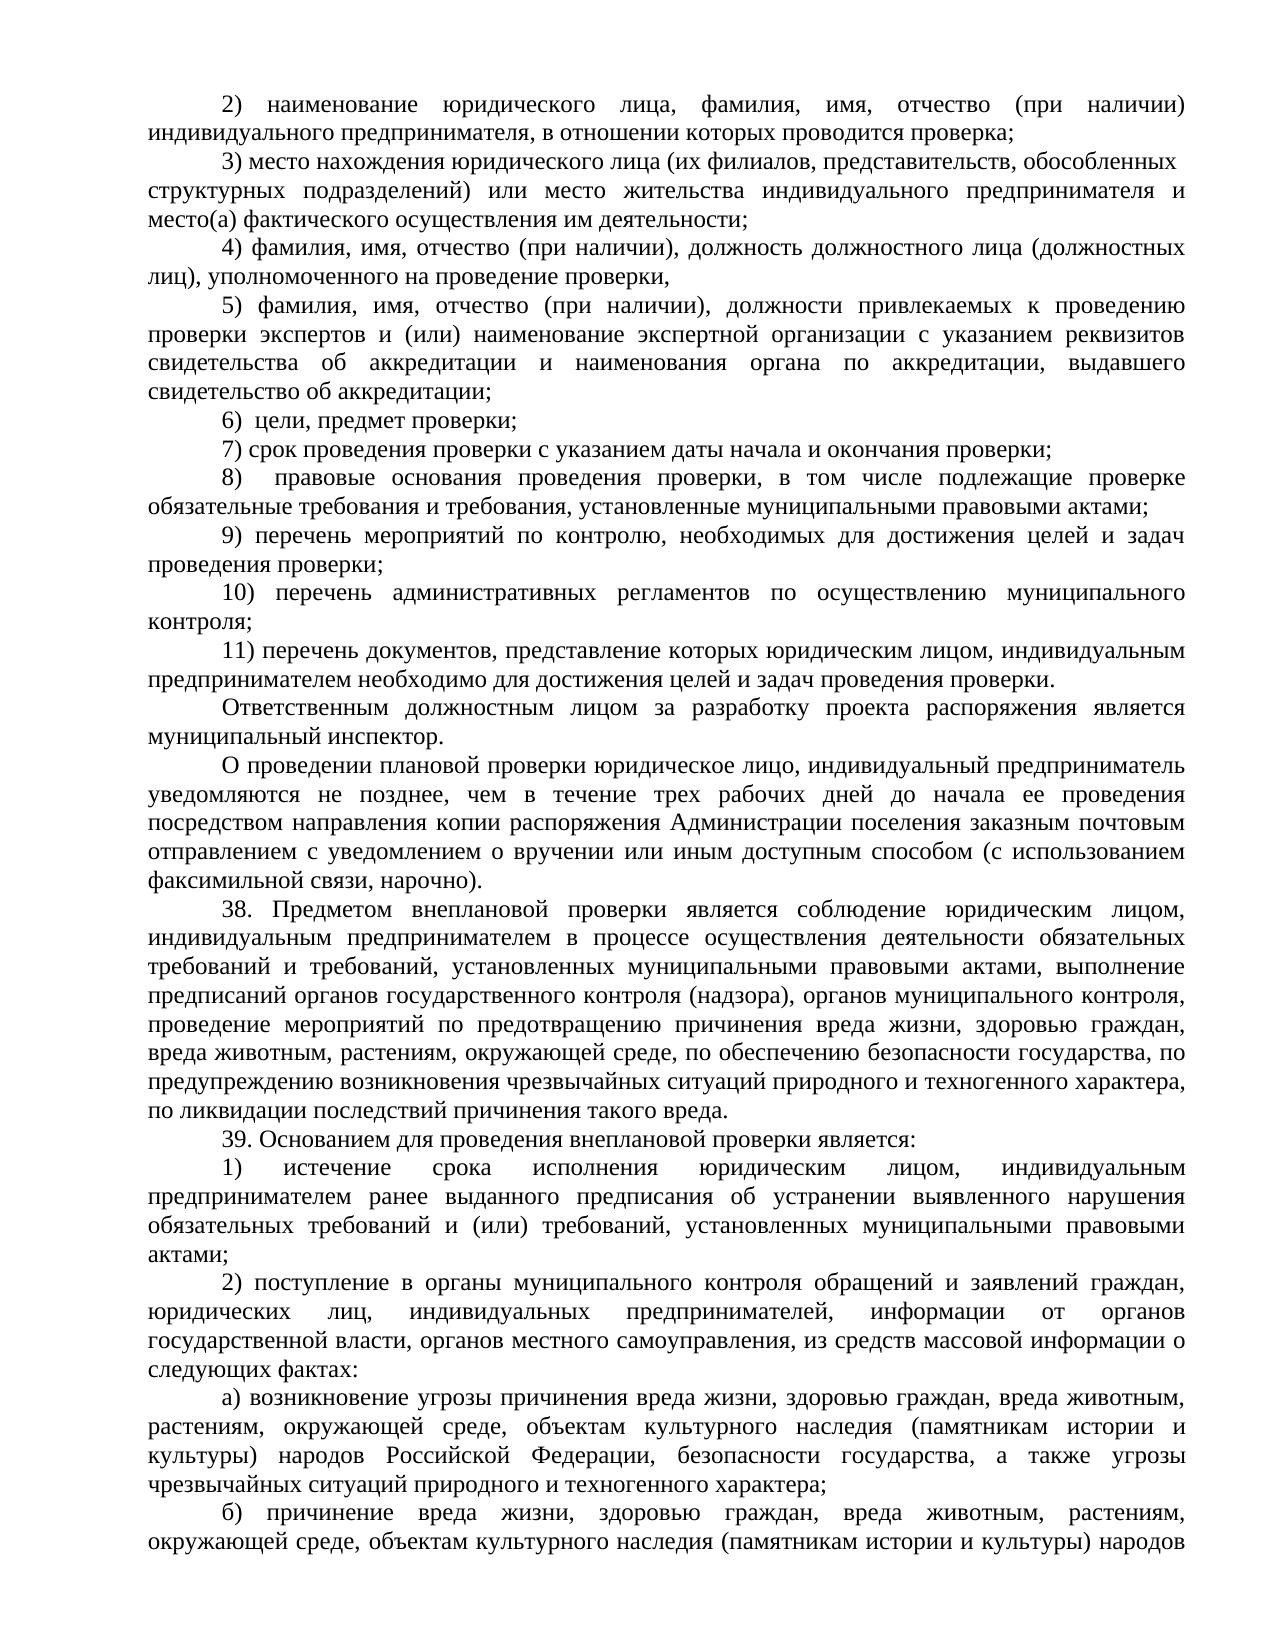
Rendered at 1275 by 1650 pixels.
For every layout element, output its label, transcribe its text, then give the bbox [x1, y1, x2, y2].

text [148, 1497, 1186, 1555]
text 1) истечение срока исполнения юридическим лицом, индивидуальным предпринимателем ранее выданного предписания об устранении выявленного нарушения обязательных требований и (или) требований, установленных муниципальными правовыми актами; [148, 1152, 1186, 1267]
text 8) правовые основания проведения проверки, в том числе подлежащие проверке обязательные требования и требования, установленные муниципальными правовыми актами; [148, 462, 1186, 520]
text 39. Основанием для проведения внеплановой проверки является: [148, 1124, 1186, 1152]
text 2) поступление в органы муниципального контроля обращений и заявлений граждан, юридических лиц, индивидуальных предпринимателей, информации от органов государственной власти, органов местного самоуправления, из средств массовой информации о следующих фактах: [148, 1267, 1186, 1382]
text Ответственным должностным лицом за разработку проекта распоряжения является муниципальный инспектор. [148, 692, 1186, 750]
text 6) цели, предмет проверки; [148, 405, 1186, 434]
text структурных подразделений) или место жительства индивидуального предпринимателя и место(а) фактического осуществления им деятельности; [148, 175, 1186, 232]
text О проведении плановой проверки юридическое лицо, индивидуальный предприниматель уведомляются не позднее, чем в течение трех рабочих дней до начала ее проведения посредством направления копии распоряжения Администрации поселения заказным почтовым отправлением с уведомлением о вручении или иным доступным способом (с использованием факсимильной связи, нарочно). [148, 750, 1186, 894]
text 5) фамилия, имя, отчество (при наличии), должности привлекаемых к проведению проверки экспертов и (или) наименование экспертной организации с указанием реквизитов свидетельства об аккредитации и наименования органа по аккредитации, выдавшего свидетельство об аккредитации; [148, 290, 1186, 405]
text 2) наименование юридического лица, фамилия, имя, отчество (при наличии) индивидуального предпринимателя, в отношении которых проводится проверка; [148, 89, 1186, 146]
text 38. Предметом внеплановой проверки является соблюдение юридическим лицом, индивидуальным предпринимателем в процессе осуществления деятельности обязательных требований и требований, установленных муниципальными правовыми актами, выполнение предписаний органов государственного контроля (надзора), органов муниципального контроля, проведение мероприятий по предотвращению причинения вреда жизни, здоровью граждан, вреда животным, растениям, окружающей среде, по обеспечению безопасности государства, по предупреждению возникновения чрезвычайных ситуаций природного и техногенного характера, по ликвидации последствий причинения такого вреда. [148, 894, 1186, 1124]
text 3) место нахождения юридического лица (их филиалов, представительств, обособленных [148, 146, 1186, 175]
text а) возникновение угрозы причинения вреда жизни, здоровью граждан, вреда животным, растениям, окружающей среде, объектам культурного наследия (памятникам истории и культуры) народов Российской Федерации, безопасности государства, а также угрозы чрезвычайных ситуаций природного и техногенного характера; [148, 1382, 1186, 1497]
text 9) перечень мероприятий по контролю, необходимых для достижения целей и задач проведения проверки; [148, 520, 1186, 577]
text 10) перечень административных регламентов по осуществлению муниципального контроля; [148, 577, 1186, 635]
text 7) срок проведения проверки с указанием даты начала и окончания проверки; [148, 434, 1186, 462]
text 11) перечень документов, представление которых юридическим лицом, индивидуальным предпринимателем необходимо для достижения целей и задач проведения проверки. [148, 635, 1186, 692]
text 4) фамилия, имя, отчество (при наличии), должность должностного лица (должностных лиц), уполномоченного на проведение проверки, [148, 232, 1186, 290]
